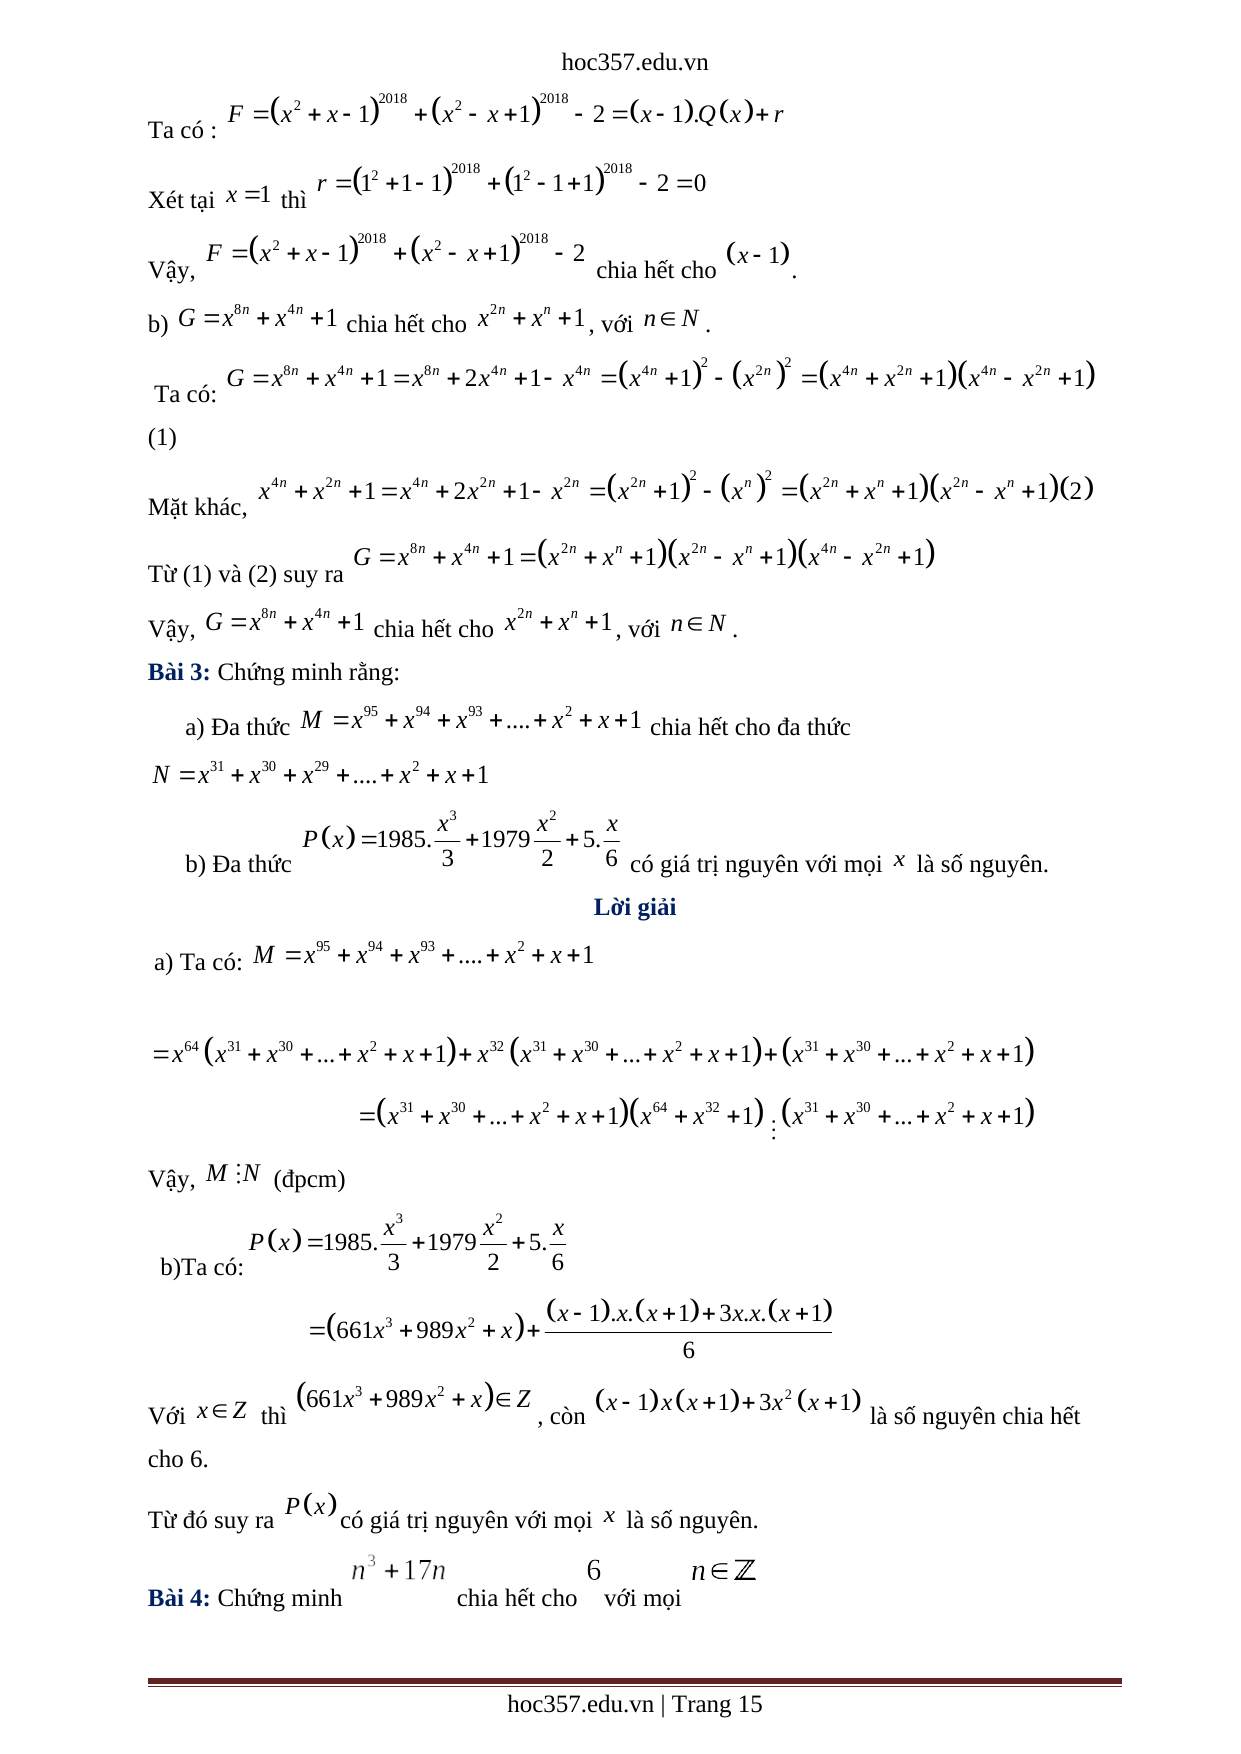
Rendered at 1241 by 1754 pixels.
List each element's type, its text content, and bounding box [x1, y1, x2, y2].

text Từ (1) và (2) suy ra [148, 535, 1122, 588]
text Bài 3: Chứng minh rằng: [148, 657, 1122, 686]
text Xét tại thì [148, 158, 1122, 214]
text Ta có: (1) [148, 353, 1122, 451]
text Với thì , còn là số nguyên chia hết cho 6. [148, 1378, 1122, 1473]
text Ta có : [148, 89, 1122, 144]
text Vậy, (đpcm) [148, 1156, 1197, 1193]
text b) Đa thức có giá trị nguyên với mọi là số nguyên. [148, 804, 1122, 878]
list Bài 4: Chứng minh chia hết cho với mọi [148, 1548, 1122, 1612]
text Từ đó suy ra có giá trị nguyên với mọi là số nguyên. [148, 1488, 1122, 1534]
text Vậy, chia hết cho , với . [148, 602, 1122, 642]
text Lời giải [148, 892, 1122, 921]
text Vậy, chia hết cho . [148, 228, 1122, 284]
text a) Đa thức chia hết cho đa thức [148, 700, 1197, 789]
text Mặt khác, [148, 466, 1122, 521]
text b)Ta có: [148, 1207, 1122, 1281]
text a) Ta có: [148, 935, 1197, 975]
text b) chia hết cho , với . [148, 298, 1122, 338]
